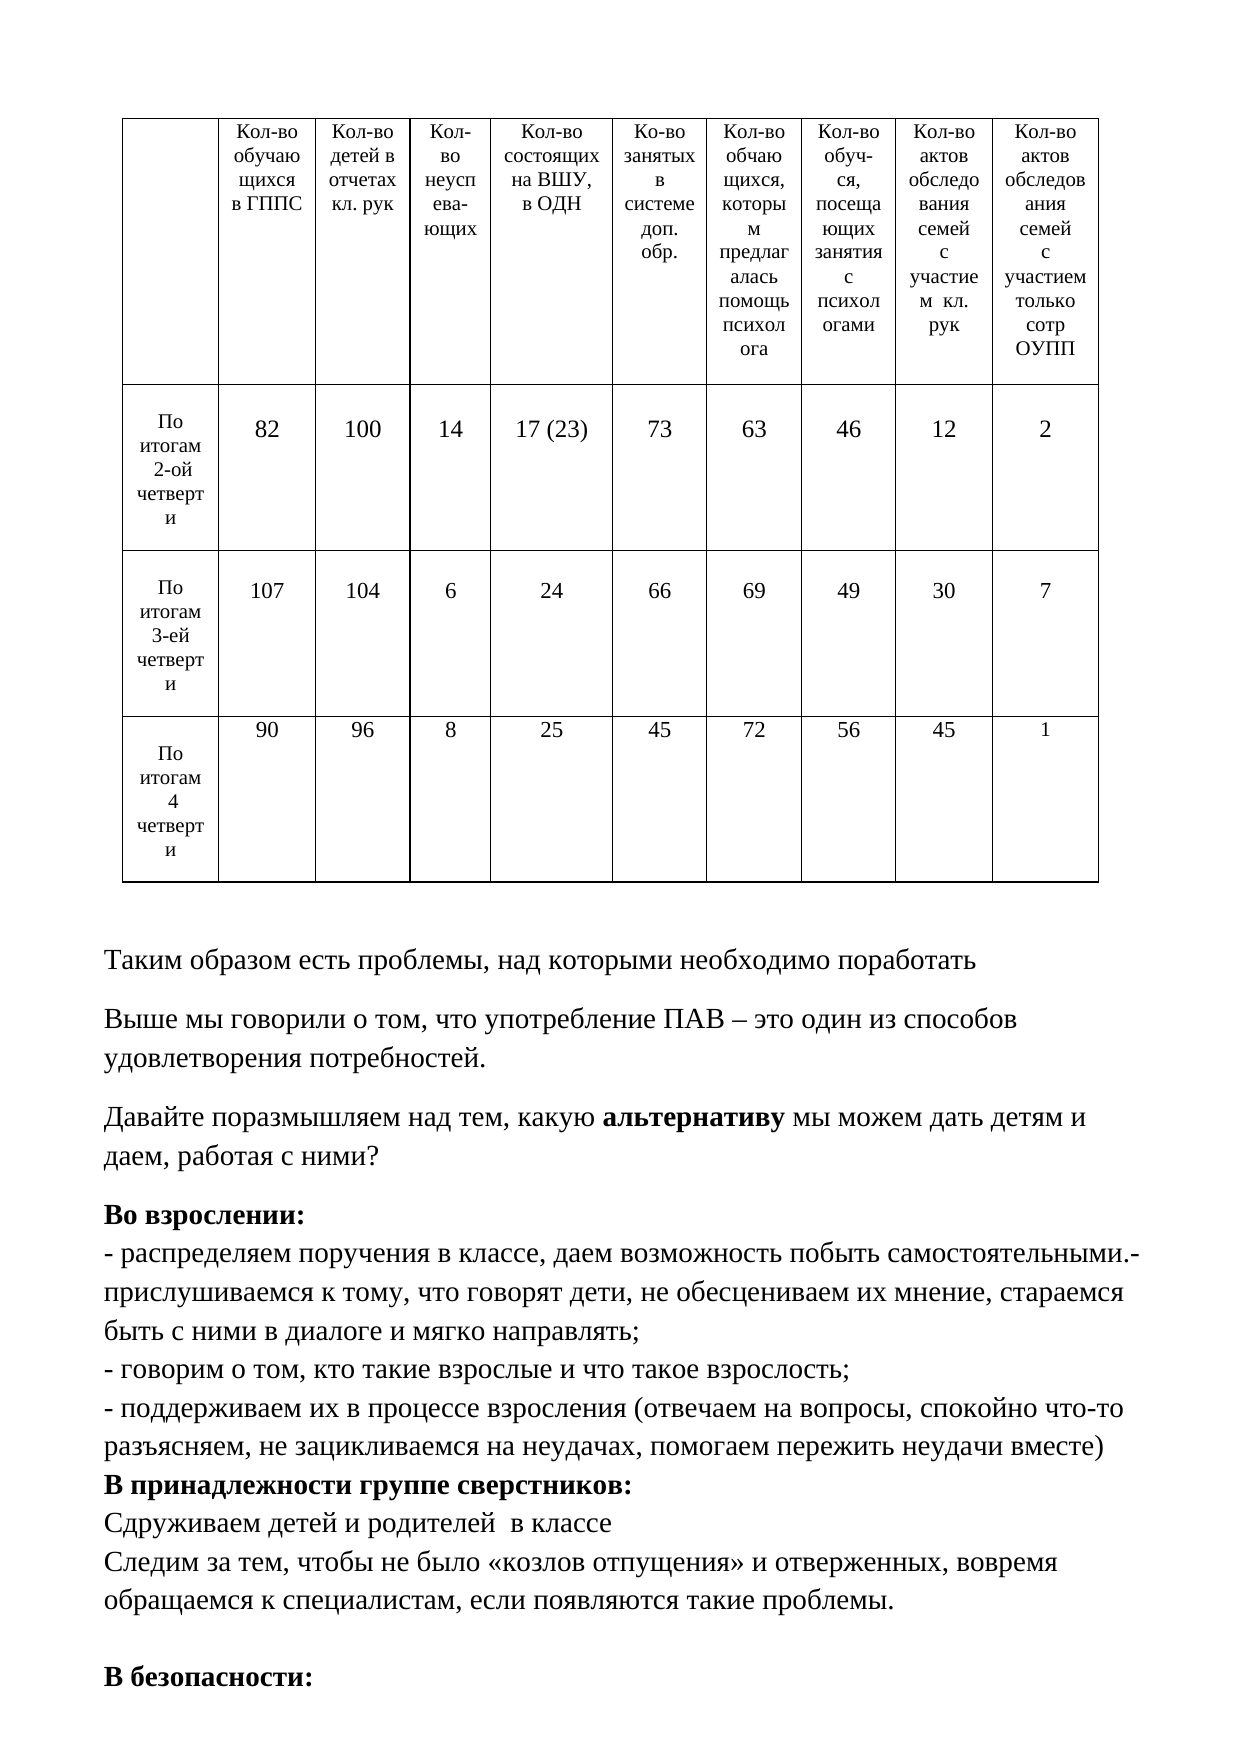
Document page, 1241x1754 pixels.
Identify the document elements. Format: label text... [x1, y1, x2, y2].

table_header Кол-во неуспева-ющих [411, 119, 490, 384]
table_cell 2 [993, 385, 1098, 550]
table_cell 1 [993, 717, 1098, 881]
table_header Кол-во детей в отчетах кл. рук [316, 119, 409, 384]
table_cell 69 [707, 551, 801, 716]
table_cell По итогам 3-ей четверти [123, 551, 218, 716]
text Давайте поразмышляем над тем, какую альтернативу мы можем дать детям и даем, работая с ними? [103, 1099, 1152, 1171]
table_cell 14 [411, 385, 490, 550]
table_cell 8 [411, 717, 490, 881]
table_header Кол-во актов обследования семей с участием только сотр ОУПП [993, 119, 1098, 384]
text Во взрослении: [103, 1197, 1152, 1231]
text Следим за тем, чтобы не было «козлов отпущения» и отверженных, вовремя обращаемся к специалистам, если появляются такие проблемы. [103, 1544, 1152, 1616]
table_cell 12 [896, 385, 992, 550]
table_cell 104 [316, 551, 409, 716]
table_cell 6 [411, 551, 490, 716]
table_cell 66 [613, 551, 706, 716]
table_cell 45 [613, 717, 706, 881]
table_header Ко-во занятых в системе доп. обр. [613, 119, 706, 384]
table_cell 49 [802, 551, 895, 716]
table_cell 25 [491, 717, 612, 881]
table_cell 96 [316, 717, 409, 881]
table_cell 63 [707, 385, 801, 550]
table_cell По итогам 4 четверти [123, 717, 218, 881]
text В принадлежности группе сверстников: [103, 1467, 1152, 1500]
table_cell 46 [802, 385, 895, 550]
table_cell 7 [993, 551, 1098, 716]
text Сдруживаем детей и родителей в классе [103, 1505, 1152, 1539]
table_cell 73 [613, 385, 706, 550]
table_header Кол-во состоящих на ВШУ, в ОДН [491, 119, 612, 384]
table_cell 90 [219, 717, 315, 881]
table_header Кол-во обуч-ся, посещающих занятия с психологами [802, 119, 895, 384]
text Выше мы говорили о том, что употребление ПАВ – это один из способов удовлетворения потребностей. [103, 1001, 1152, 1073]
text В безопасности: [103, 1659, 1152, 1693]
table_cell 107 [219, 551, 315, 716]
table_header Кол-во актов обследования семей с участием кл. рук [896, 119, 992, 384]
table_cell 17 (23) [491, 385, 612, 550]
table_cell 82 [219, 385, 315, 550]
table_cell 45 [896, 717, 992, 881]
table_cell 100 [316, 385, 409, 550]
text - распределяем поручения в классе, даем возможность побыть самостоятельными.-прислушиваемся к тому, что говорят дети, не обесцениваем их мнение, стараемся быть с ними в диалоге и мягко направлять; [103, 1236, 1152, 1346]
table_cell 72 [707, 717, 801, 881]
table_cell 24 [491, 551, 612, 716]
text - поддерживаем их в процессе взросления (отвечаем на вопросы, спокойно что-то разъясняем, не зацикливаемся на неудачах, помогаем пережить неудачи вместе) [103, 1390, 1152, 1462]
table_cell 56 [802, 717, 895, 881]
table_cell По итогам 2-ой четверти [123, 385, 218, 550]
table_header Кол-во обучающихся в ГППС [219, 119, 315, 384]
table_header [123, 119, 218, 384]
table_cell 30 [896, 551, 992, 716]
text - говорим о том, кто такие взрослые и что такое взрослость; [103, 1351, 1152, 1385]
text Таким образом есть проблемы, над которыми необходимо поработать [103, 942, 1152, 975]
table_header Кол-во обчающихся, которым предлагалась помощь психолога [707, 119, 801, 384]
